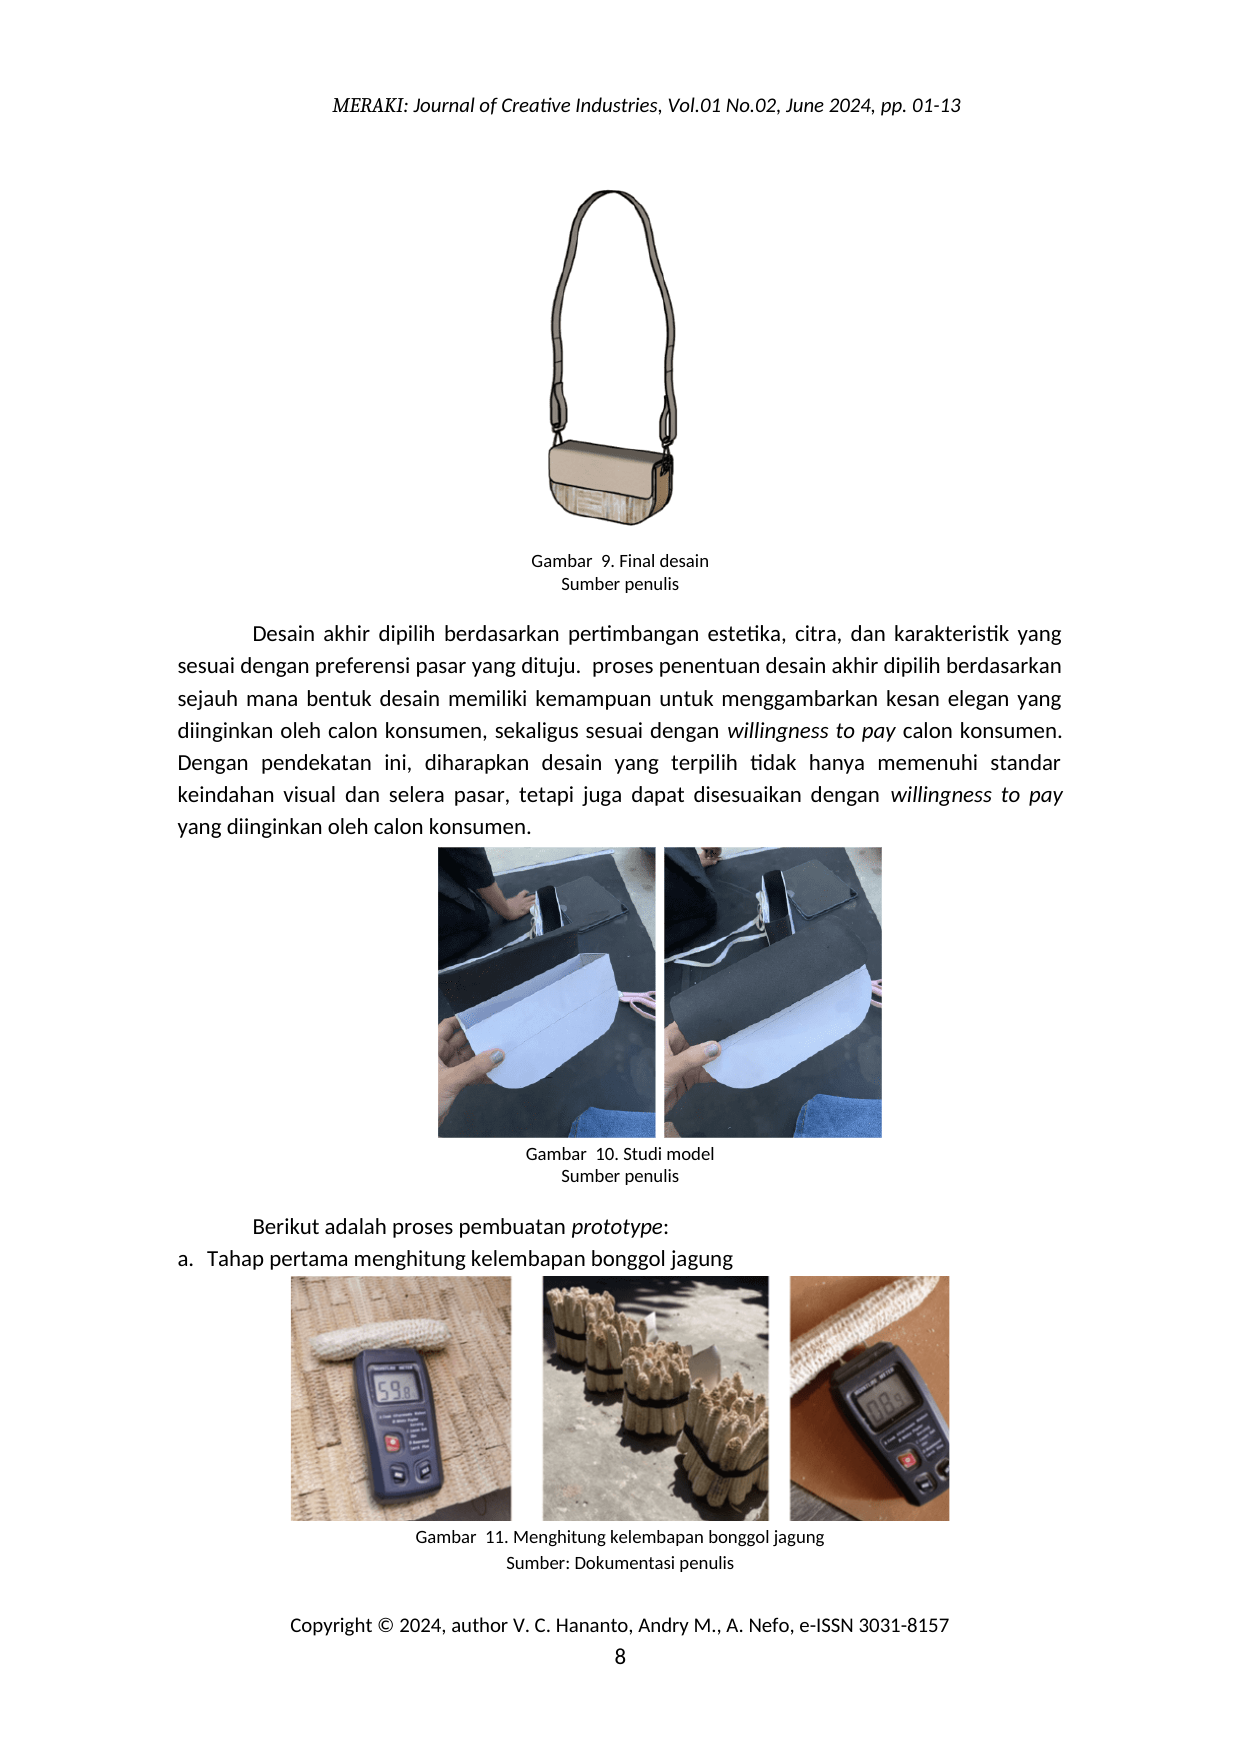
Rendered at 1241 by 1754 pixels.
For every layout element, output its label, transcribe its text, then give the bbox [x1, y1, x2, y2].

text Sumber penulis [177, 572, 1063, 595]
picture [290, 1276, 950, 1521]
text Sumber: Dokumentasi penulis [177, 1551, 1063, 1574]
picture [520, 177, 721, 545]
list Tahap pertama menghitung kelembapan bonggol jagung [177, 1244, 1063, 1272]
text Desain akhir dipilih berdasarkan pertimbangan estetika, citra, dan karakteristik yang sesuai dengan preferensi pasar yang dituju. proses penentuan desain akhir dipilih berdasarkan sejauh mana bentuk desain memiliki kemampuan untuk menggambarkan kesan elegan yang diinginkan oleh calon konsumen, sekaligus sesuai dengan willingness to pay calon konsumen. Dengan pendekatan ini, diharapkan desain yang terpilih tidak hanya memenuhi standar keindahan visual dan selera pasar, tetapi juga dapat disesuaikan dengan willingness to pay yang diinginkan oleh calon konsumen. [177, 619, 1063, 840]
picture [433, 844, 882, 1138]
text Gambar 9. Final desain [177, 549, 1063, 572]
text Berikut adalah proses pembuatan prototype: [177, 1212, 1063, 1240]
text Sumber penulis [177, 1165, 1063, 1188]
text Gambar 11. Menghitung kelembapan bonggol jagung [177, 1525, 1063, 1548]
text Gambar 10. Studi model [177, 1142, 1063, 1165]
